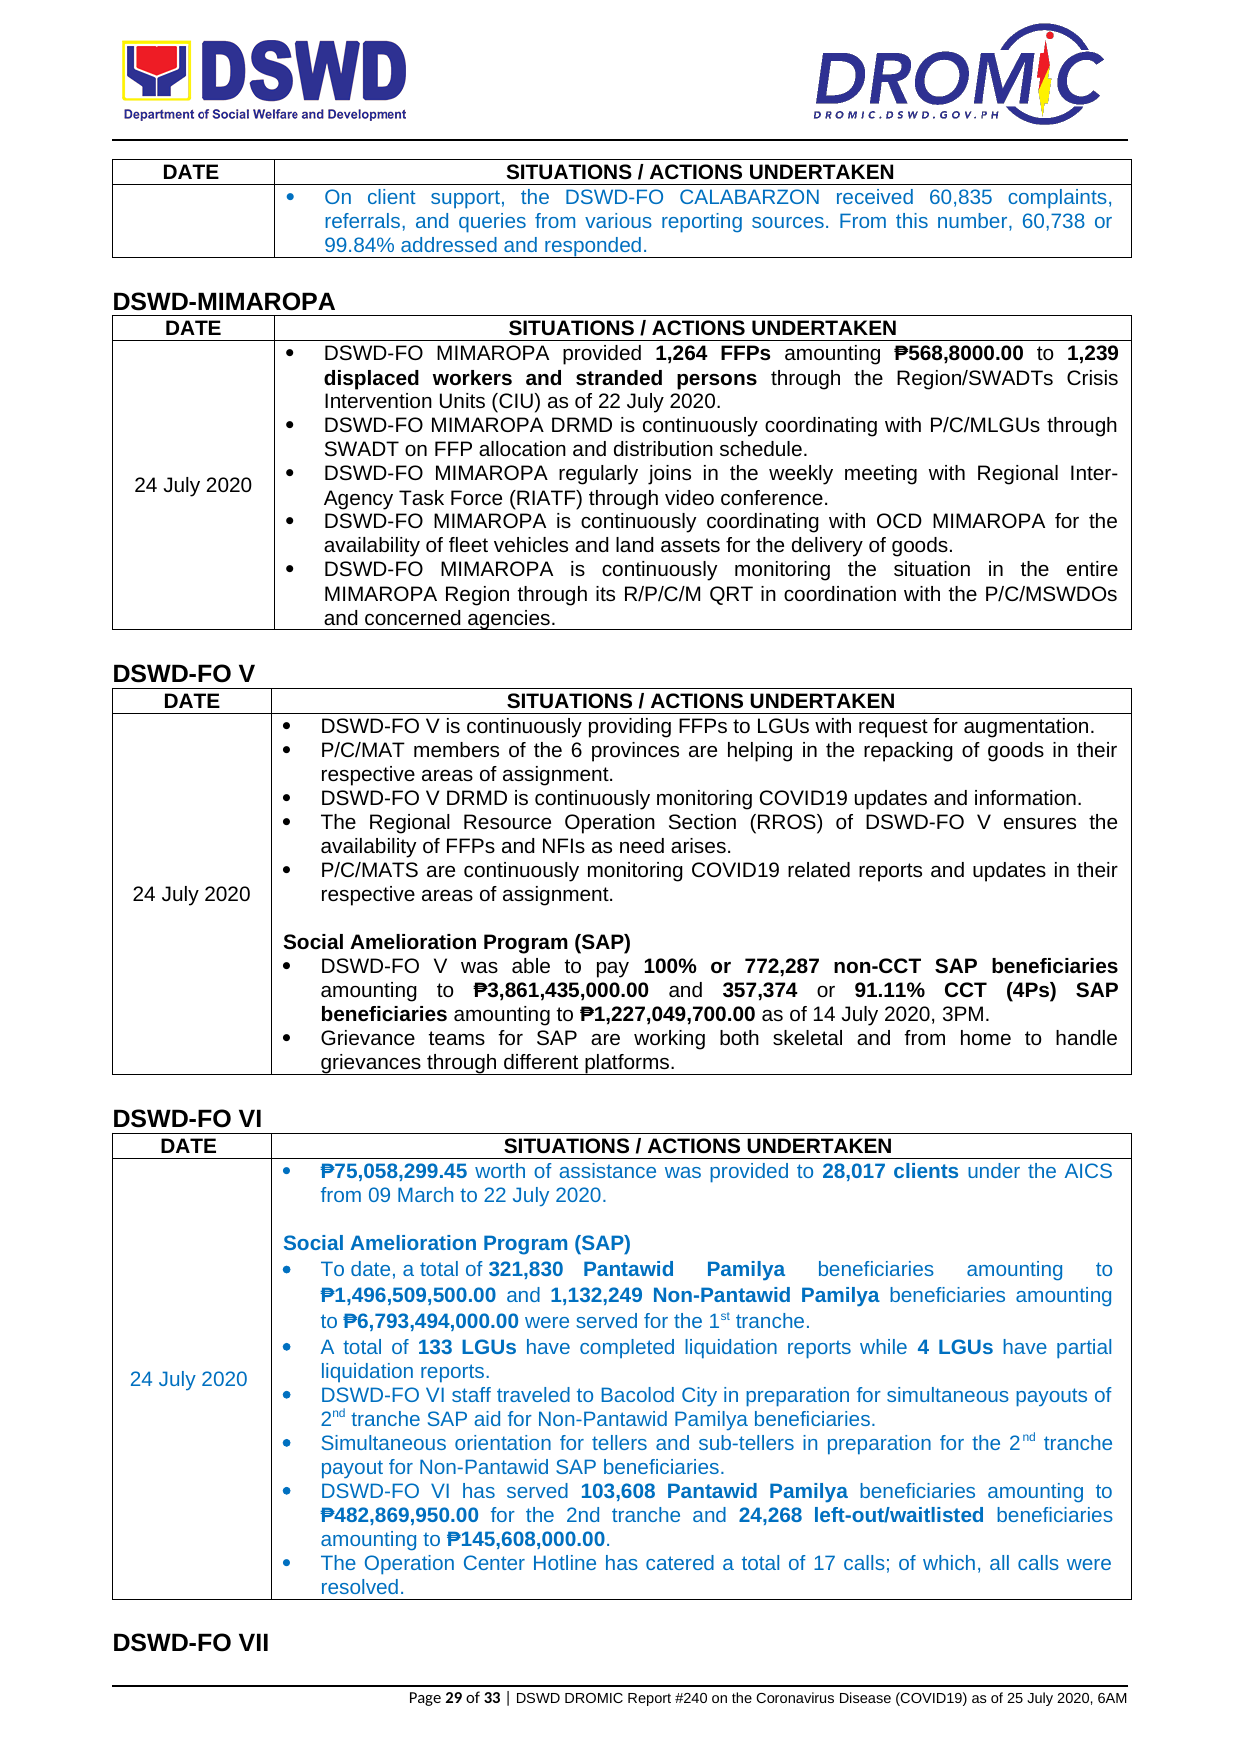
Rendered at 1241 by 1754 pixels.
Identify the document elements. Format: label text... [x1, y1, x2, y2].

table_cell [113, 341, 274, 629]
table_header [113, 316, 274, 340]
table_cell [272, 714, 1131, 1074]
text DSWD-FO VI [112, 1104, 1128, 1132]
text DSWD-FO VII [112, 1628, 1128, 1657]
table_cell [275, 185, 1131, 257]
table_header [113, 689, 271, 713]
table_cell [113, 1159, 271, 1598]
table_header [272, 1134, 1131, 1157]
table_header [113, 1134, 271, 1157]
picture [112, 37, 416, 125]
text DSWD-FO V [112, 659, 1128, 688]
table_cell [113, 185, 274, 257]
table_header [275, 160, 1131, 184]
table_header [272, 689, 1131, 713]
text DSWD-MIMAROPA [112, 286, 1128, 315]
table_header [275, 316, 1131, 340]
picture [781, 23, 1133, 125]
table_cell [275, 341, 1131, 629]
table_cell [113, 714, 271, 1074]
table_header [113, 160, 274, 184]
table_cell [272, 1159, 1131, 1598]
